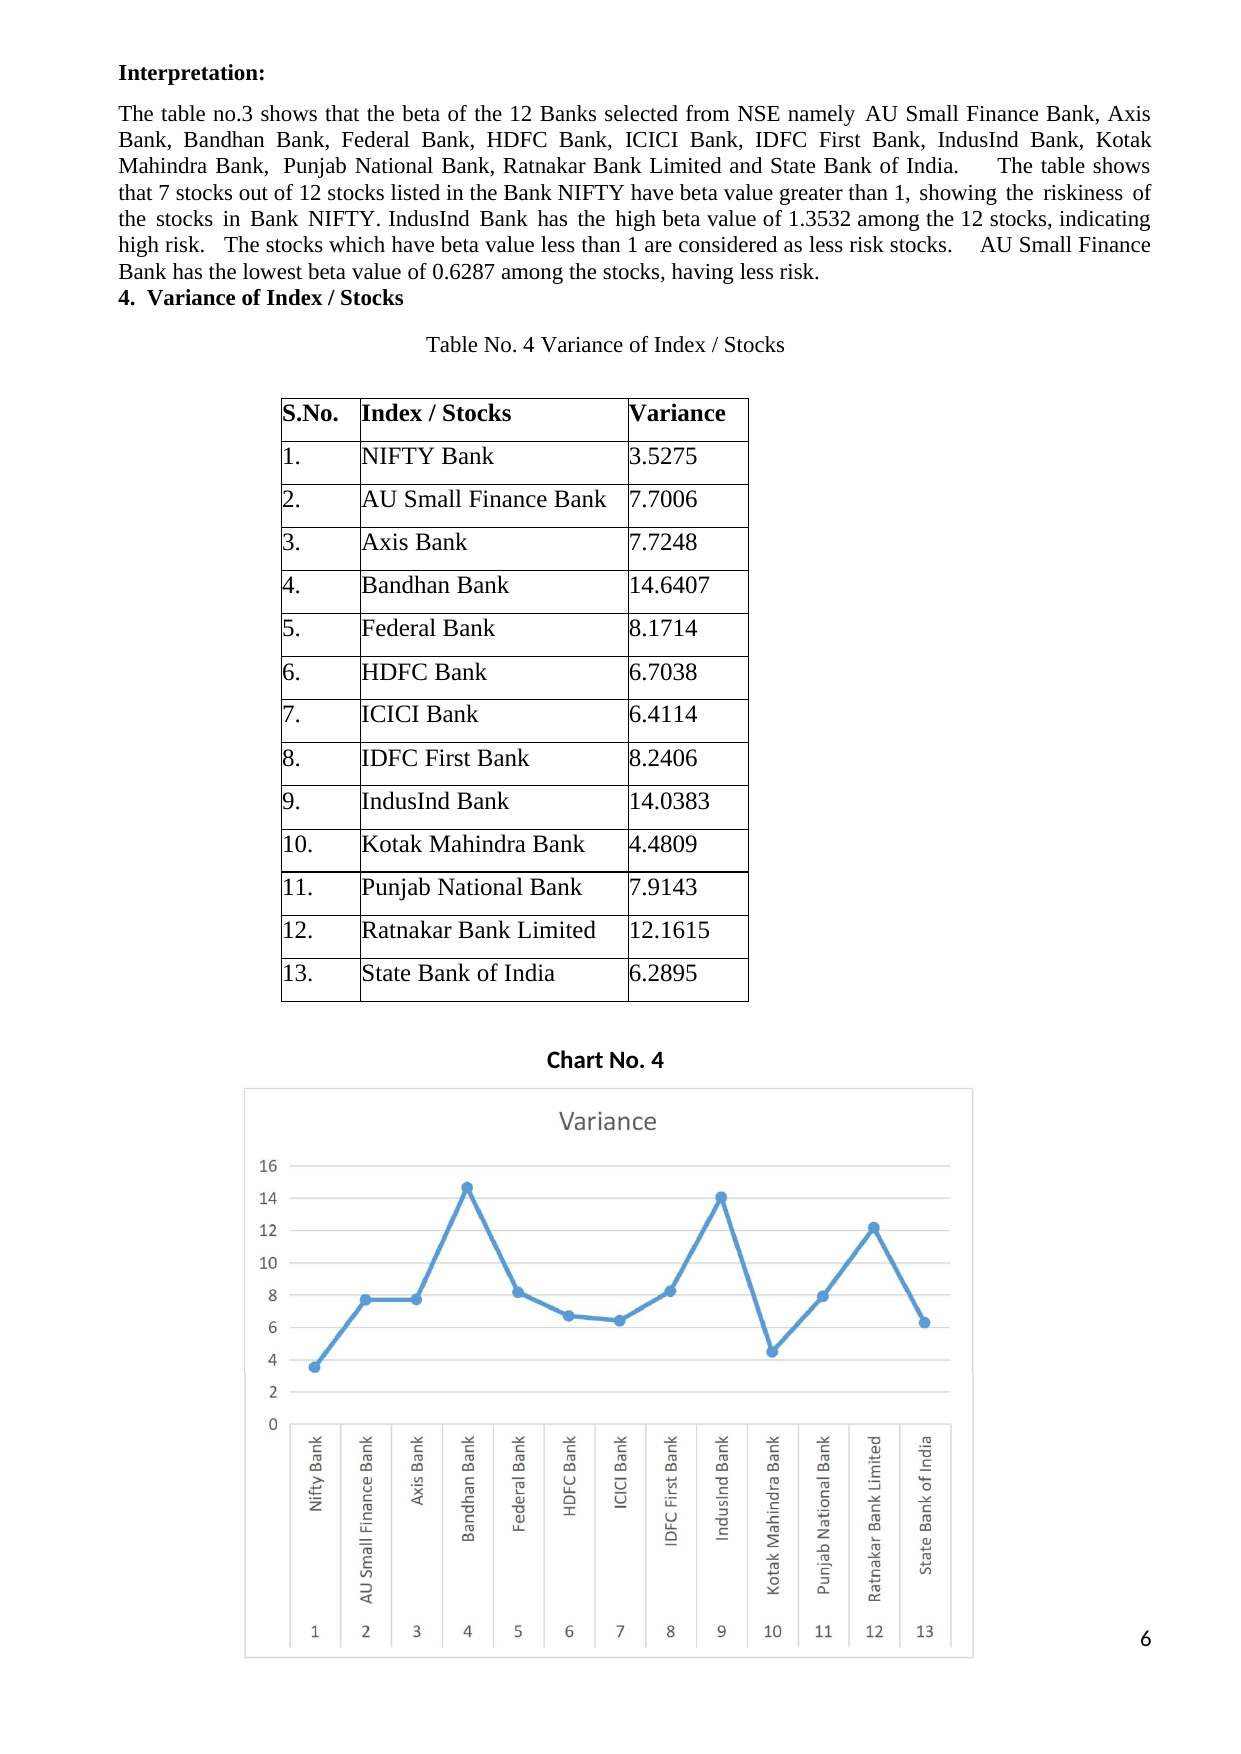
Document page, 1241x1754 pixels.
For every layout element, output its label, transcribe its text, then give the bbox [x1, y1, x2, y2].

table_cell 3. [282, 528, 360, 570]
table_cell 7.9143 [629, 873, 748, 914]
table_cell 8. [282, 743, 360, 785]
table_cell 5. [282, 614, 360, 656]
table_cell 13. [282, 959, 360, 1001]
table_cell Kotak Mahindra Bank [361, 830, 628, 871]
table_cell HDFC Bank [361, 657, 628, 699]
table_cell AU Small Finance Bank [361, 485, 628, 527]
table_cell 14.6407 [629, 571, 748, 613]
table_cell ICICI Bank [361, 700, 628, 742]
picture [240, 1084, 976, 1661]
table_cell 6. [282, 657, 360, 699]
table_cell 6.2895 [629, 959, 748, 1001]
table_cell 3.5275 [629, 442, 748, 484]
table_cell IndusInd Bank [361, 786, 628, 828]
table_cell 6.4114 [629, 700, 748, 742]
table_cell Punjab National Bank [361, 873, 628, 914]
table_cell 12.1615 [629, 916, 748, 957]
table_cell NIFTY Bank [361, 442, 628, 484]
text 4. Variance of Index / Stocks [118, 284, 1152, 311]
text The table no.3 shows that the beta of the 12 Banks selected from NSE namely AU Small Finance Bank, Axis Bank, Bandhan Bank, Federal Bank, HDFC Bank, ICICI Bank, IDFC First Bank, IndusInd Bank, Kotak Mahindra Bank, Punjab National Bank, Ratnakar Bank Limited and State Bank of India. The table shows that 7 stocks out of 12 stocks listed in the Bank NIFTY have beta value greater than 1, showing the riskiness of the stocks in Bank NIFTY. IndusInd Bank has the high beta value of 1.3532 among the 12 stocks, indicating high risk. The stocks which have beta value less than 1 are considered as less risk stocks. AU Small Finance Bank has the lowest beta value of 0.6287 among the stocks, having less risk. [118, 100, 1152, 284]
table_cell State Bank of India [361, 959, 628, 1001]
table_cell 1. [282, 442, 360, 484]
table_header Variance [629, 399, 748, 441]
table_cell 6.7038 [629, 657, 748, 699]
table_cell 11. [282, 873, 360, 914]
table_cell 12. [282, 916, 360, 957]
table_cell 4. [282, 571, 360, 613]
table_cell 7.7006 [629, 485, 748, 527]
table_cell 10. [282, 830, 360, 871]
table_header S.No. [282, 399, 360, 441]
table_cell 9. [282, 786, 360, 828]
table_cell Bandhan Bank [361, 571, 628, 613]
table_cell IDFC First Bank [361, 743, 628, 785]
table_cell 4.4809 [629, 830, 748, 871]
table_header Index / Stocks [361, 399, 628, 441]
text Table No. 4 Variance of Index / Stocks [59, 331, 1152, 358]
table_cell 8.2406 [629, 743, 748, 785]
table_cell 2. [282, 485, 360, 527]
table_cell 8.1714 [629, 614, 748, 656]
table_cell 7. [282, 700, 360, 742]
table_cell Ratnakar Bank Limited [361, 916, 628, 957]
table_cell Federal Bank [361, 614, 628, 656]
table_cell 14.0383 [629, 786, 748, 828]
table_cell 7.7248 [629, 528, 748, 570]
text Chart No. 4 [59, 1044, 1152, 1075]
table_cell Axis Bank [361, 528, 628, 570]
subtitle Interpretation: [118, 59, 1152, 85]
